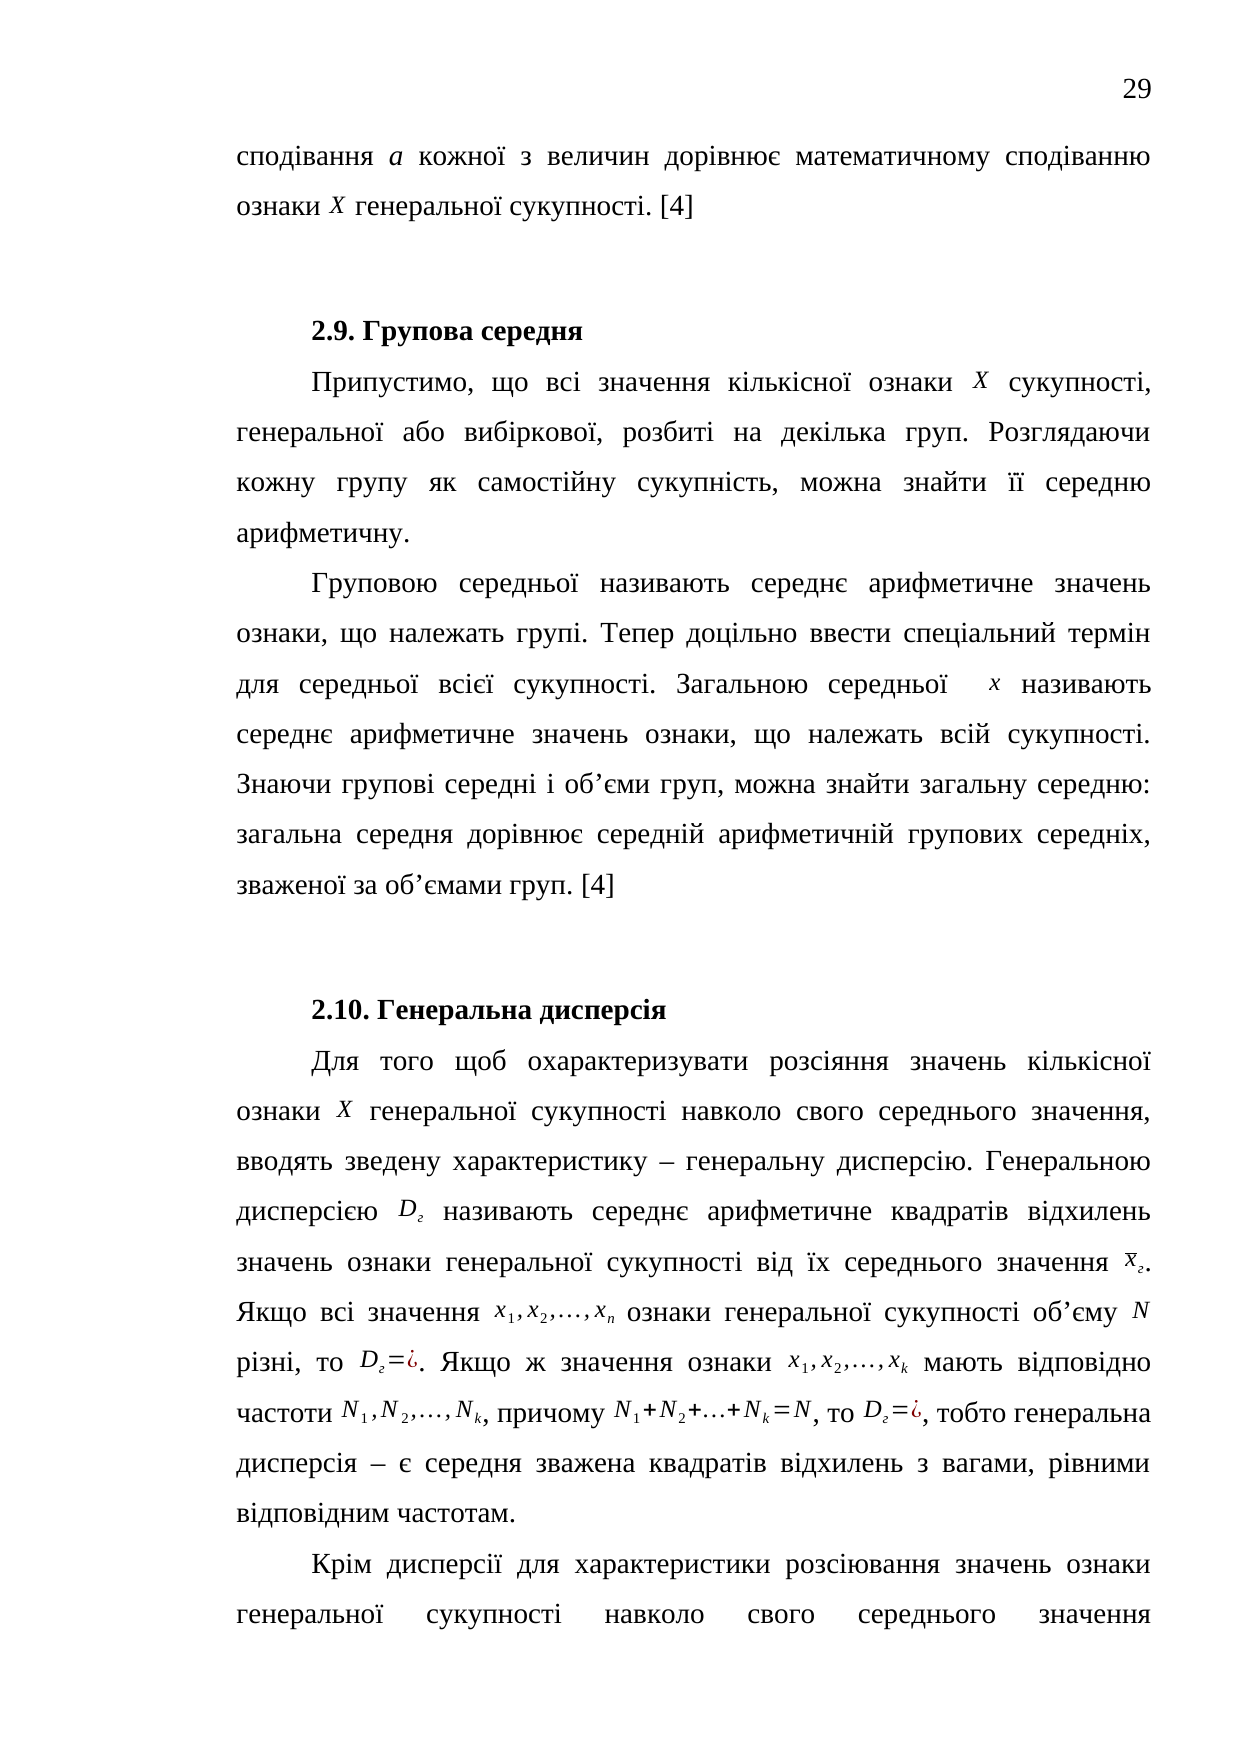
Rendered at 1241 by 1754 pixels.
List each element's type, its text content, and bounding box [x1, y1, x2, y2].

text Для того щоб охарактеризувати розсіяння значень кількісної ознаки генеральної сукупності навколо свого середнього значення, вводять зведену характеристику – генеральну дисперсію. Генеральною дисперсією називають середнє арифметичне квадратів відхилень значень ознаки генеральної сукупності від їх середнього значення . Якщо всі значення ознаки генеральної сукупності об’єму різні, то . Якщо ж значення ознаки мають відповідно частоти , причому , то , тобто генеральна дисперсія – є середня зважена квадратів відхилень з вагами, рівними відповідним частотам. [236, 1043, 1152, 1529]
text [236, 1546, 1152, 1629]
text 2.10. Генеральна дисперсія [311, 992, 1152, 1026]
text Припустимо, що всі значення кількісної ознаки сукупності, генеральної або вибіркової, розбиті на декілька груп. Розглядаючи кожну групу як самостійну сукупність, можна знайти її середню арифметичну. [236, 364, 1152, 548]
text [236, 138, 1152, 222]
text 2.9. Групова середня [311, 313, 1152, 347]
text Груповою середньої називають середнє арифметичне значень ознаки, що належать групі. Тепер доцільно ввести спеціальний термін для середньої всієї сукупності. Загальною середньої називають середнє арифметичне значень ознаки, що належать всій сукупності. Знаючи групові середні і об’єми груп, можна знайти загальну середню: загальна середня дорівнює середній арифметичній групових середніх, зваженої за об’ємами груп. [4] [236, 565, 1152, 901]
